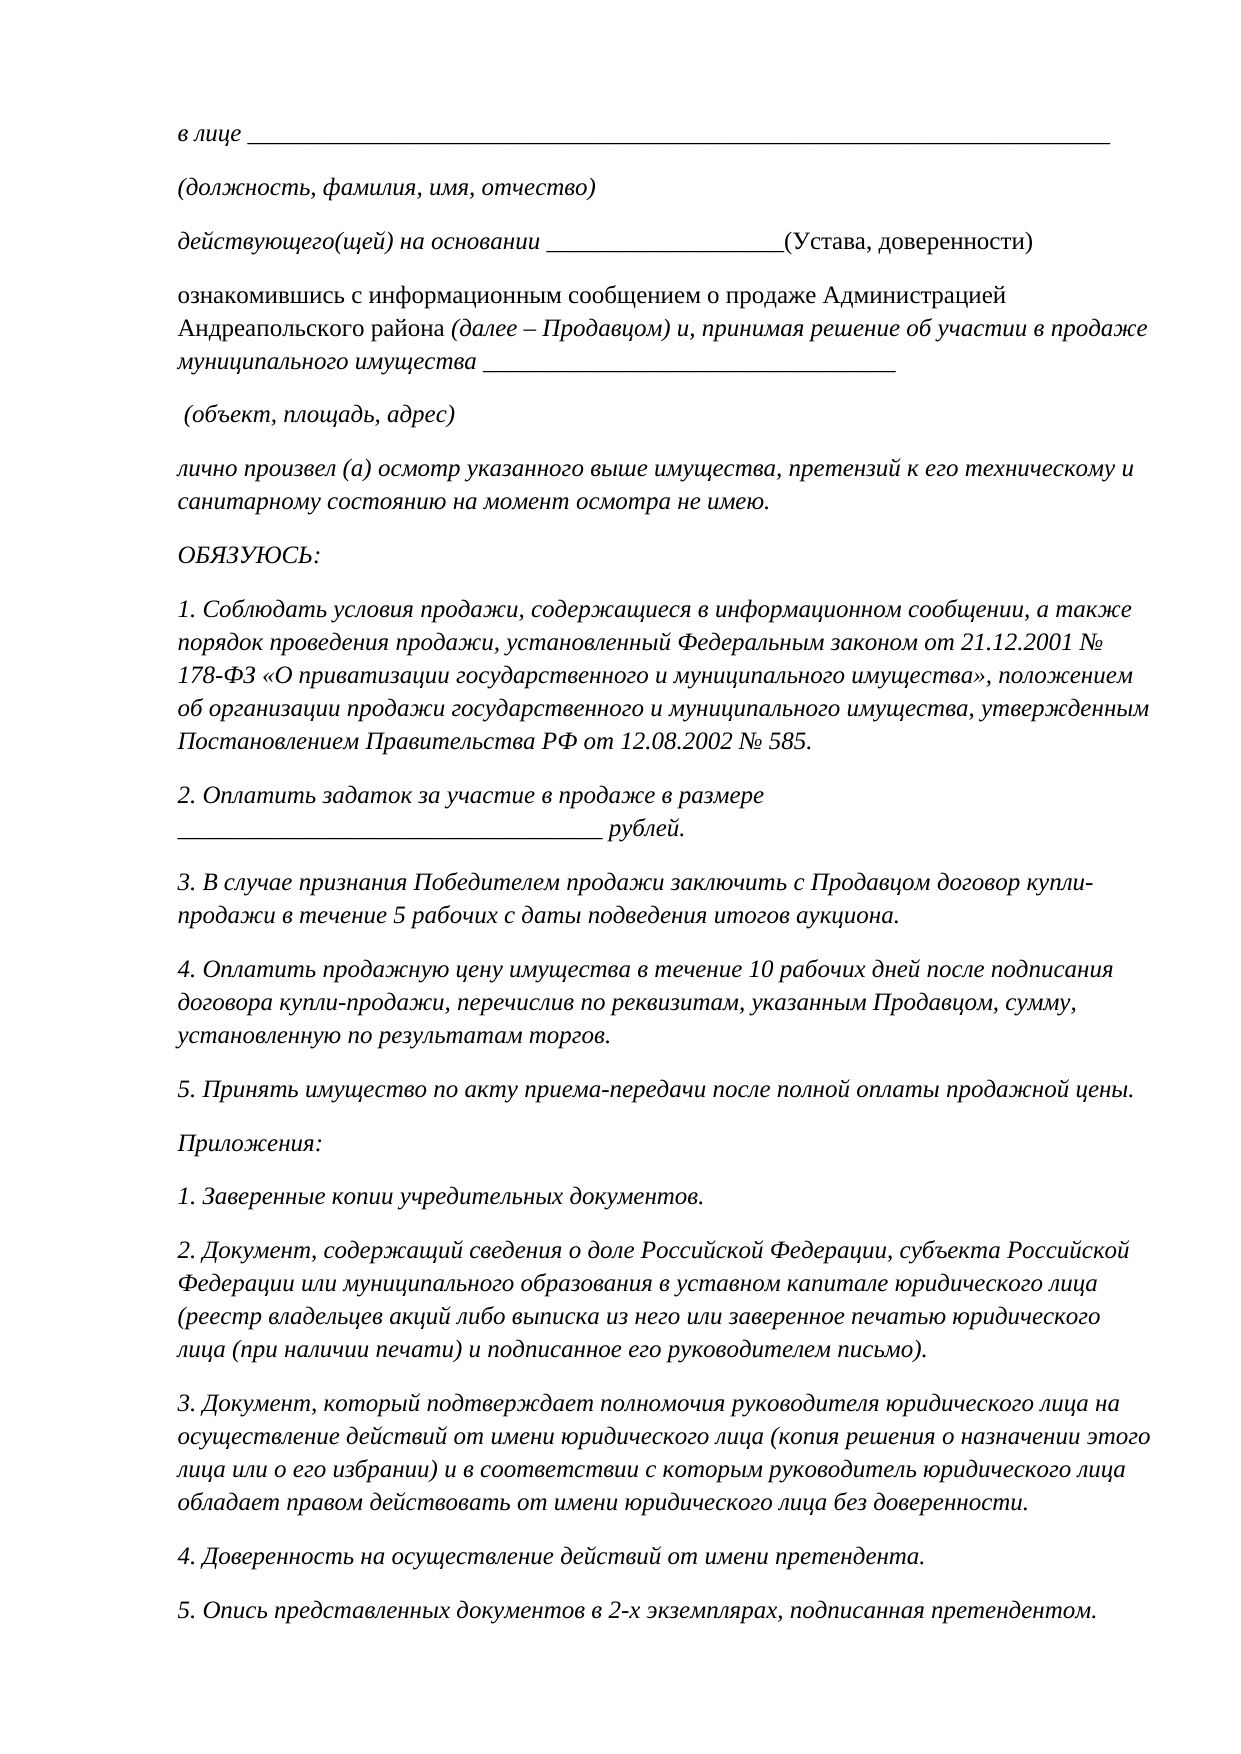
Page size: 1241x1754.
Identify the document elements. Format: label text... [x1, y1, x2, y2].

text (объект, площадь, адрес) [177, 399, 1152, 428]
text действующего(щей) на основании ___________________(Устава, доверенности) [177, 226, 1152, 254]
text 4. Оплатить продажную цену имущества в течение 10 рабочих дней после подписания договора купли-продажи, перечислив по реквизитам, указанным Продавцом, сумму, установленную по результатам торгов. [177, 954, 1152, 1049]
text 1. Заверенные копии учредительных документов. [177, 1181, 1152, 1210]
text 5. Опись представленных документов в 2-х экземплярах, подписанная претендентом. [177, 1595, 1152, 1624]
text 3. Документ, который подтверждает полномочия руководителя юридического лица на осуществление действий от имени юридического лица (копия решения о назначении этого лица или о его избрании) и в соответствии с которым руководитель юридического лица обладает правом действовать от имени юридического лица без доверенности. [177, 1388, 1152, 1516]
text 5. Принять имущество по акту приема-передачи после полной оплаты продажной цены. [177, 1074, 1152, 1102]
text 4. Доверенность на осуществление действий от имени претендента. [177, 1541, 1152, 1570]
text ОБЯЗУЮСЬ: [177, 540, 1152, 569]
text в лице _____________________________________________________________________ [177, 118, 1152, 147]
text 2. Оплатить задаток за участие в продаже в размере __________________________________ рублей. [177, 780, 1152, 842]
text (должность, фамилия, имя, отчество) [177, 172, 1152, 201]
text 1. Соблюдать условия продажи, содержащиеся в информационном сообщении, а также порядок проведения продажи, установленный Федеральным законом от 21.12.2001 № 178-ФЗ «О приватизации государственного и муниципального имущества», положением об организации продажи государственного и муниципального имущества, утвержденным Постановлением Правительства РФ от 12.08.2002 № 585. [177, 594, 1152, 755]
text ознакомившись с информационным сообщением о продаже Администрацией Андреапольского района (далее – Продавцом) и, принимая решение об участии в продаже муниципального имущества _________________________________ [177, 280, 1152, 374]
text 3. В случае признания Победителем продажи заключить с Продавцом договор купли-продажи в течение 5 рабочих с даты подведения итогов аукциона. [177, 867, 1152, 929]
text лично произвел (а) осмотр указанного выше имущества, претензий к его техническому и санитарному состоянию на момент осмотра не имею. [177, 453, 1152, 515]
text Приложения: [177, 1128, 1152, 1156]
text 2. Документ, содержащий сведения о доле Российской Федерации, субъекта Российской Федерации или муниципального образования в уставном капитале юридического лица (реестр владельцев акций либо выписка из него или заверенное печатью юридического лица (при наличии печати) и подписанное его руководителем письмо). [177, 1235, 1152, 1363]
